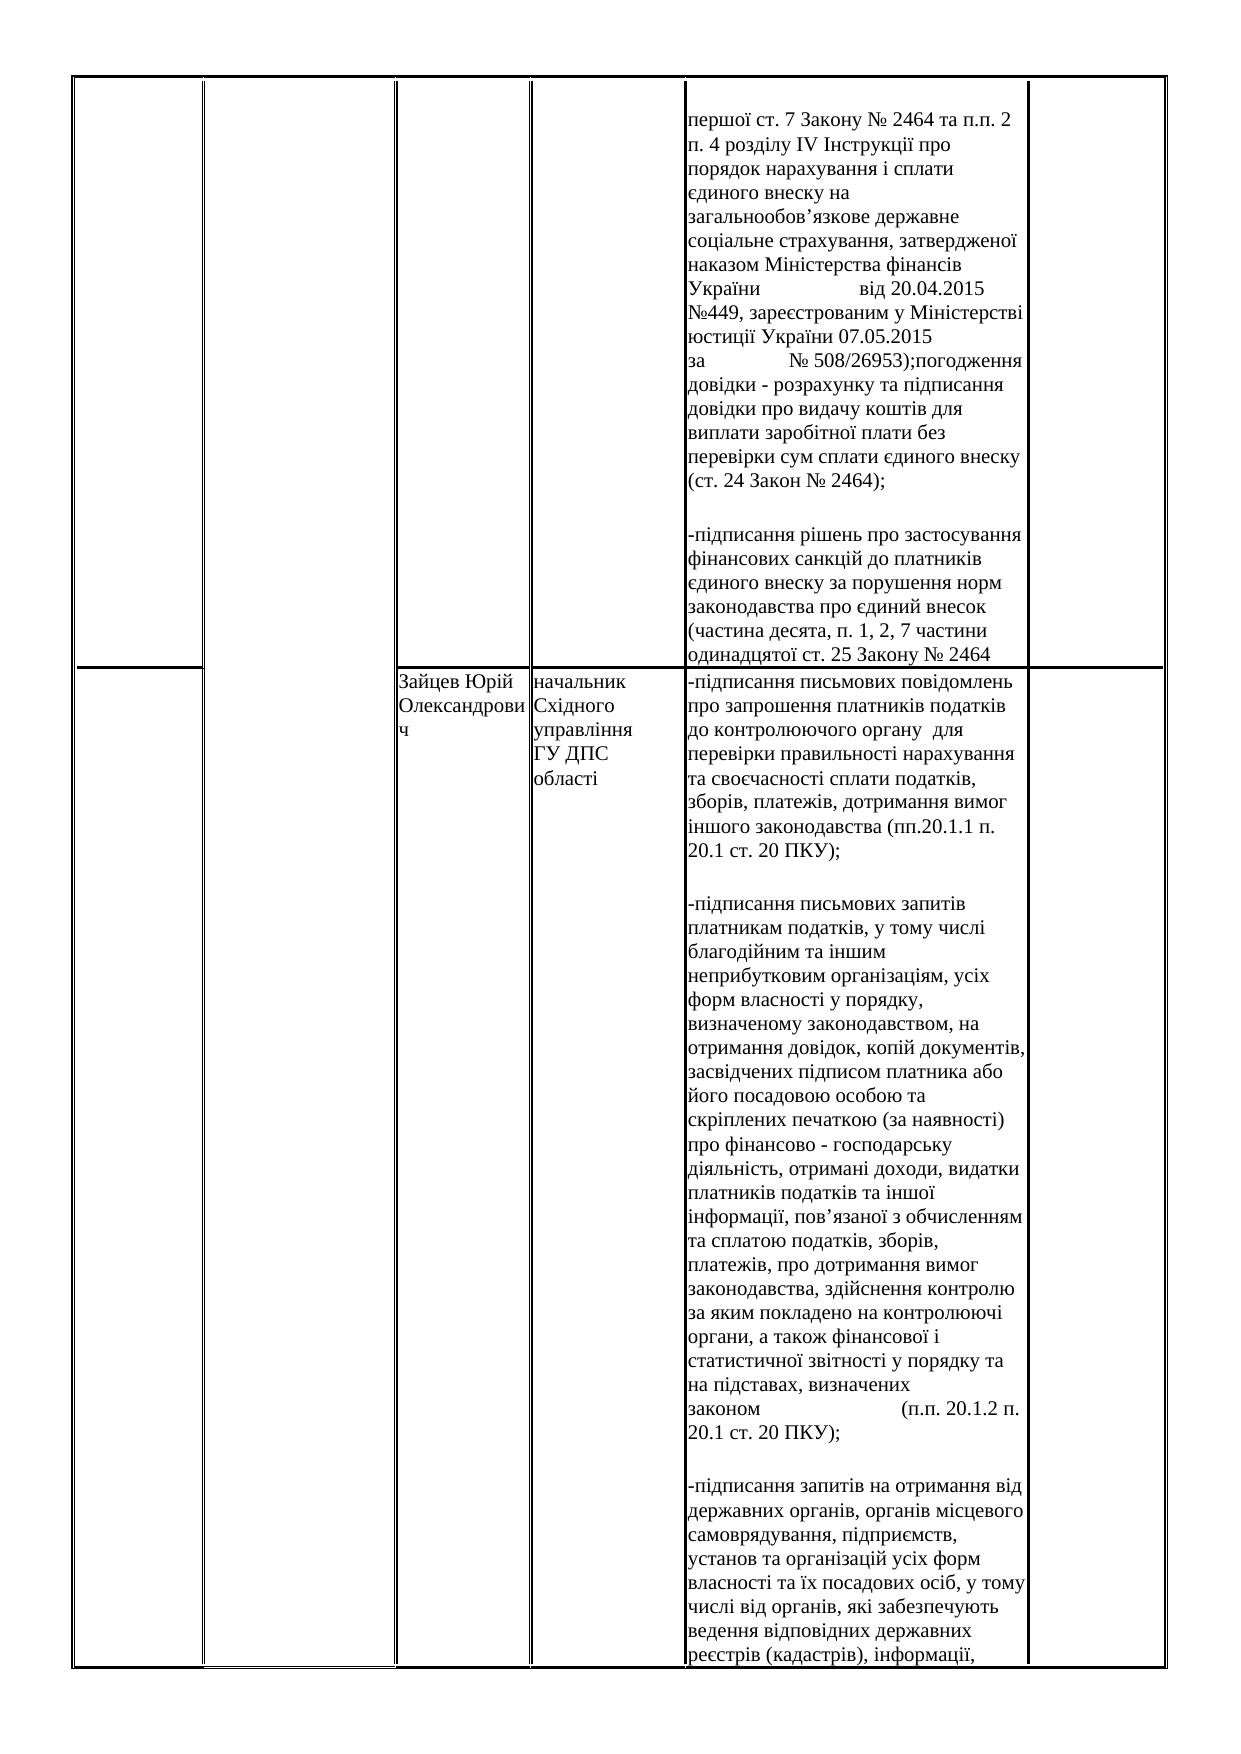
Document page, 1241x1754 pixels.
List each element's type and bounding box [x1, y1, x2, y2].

table_cell [1028, 78, 1164, 666]
table_cell [531, 78, 685, 666]
table_cell [531, 669, 685, 1666]
table_cell [75, 78, 203, 666]
table_cell [396, 666, 531, 1666]
table_cell [396, 77, 531, 666]
table_cell [685, 669, 1028, 1666]
table_cell [1028, 666, 1164, 1666]
table_cell [75, 666, 203, 1666]
table_cell [685, 78, 1028, 666]
